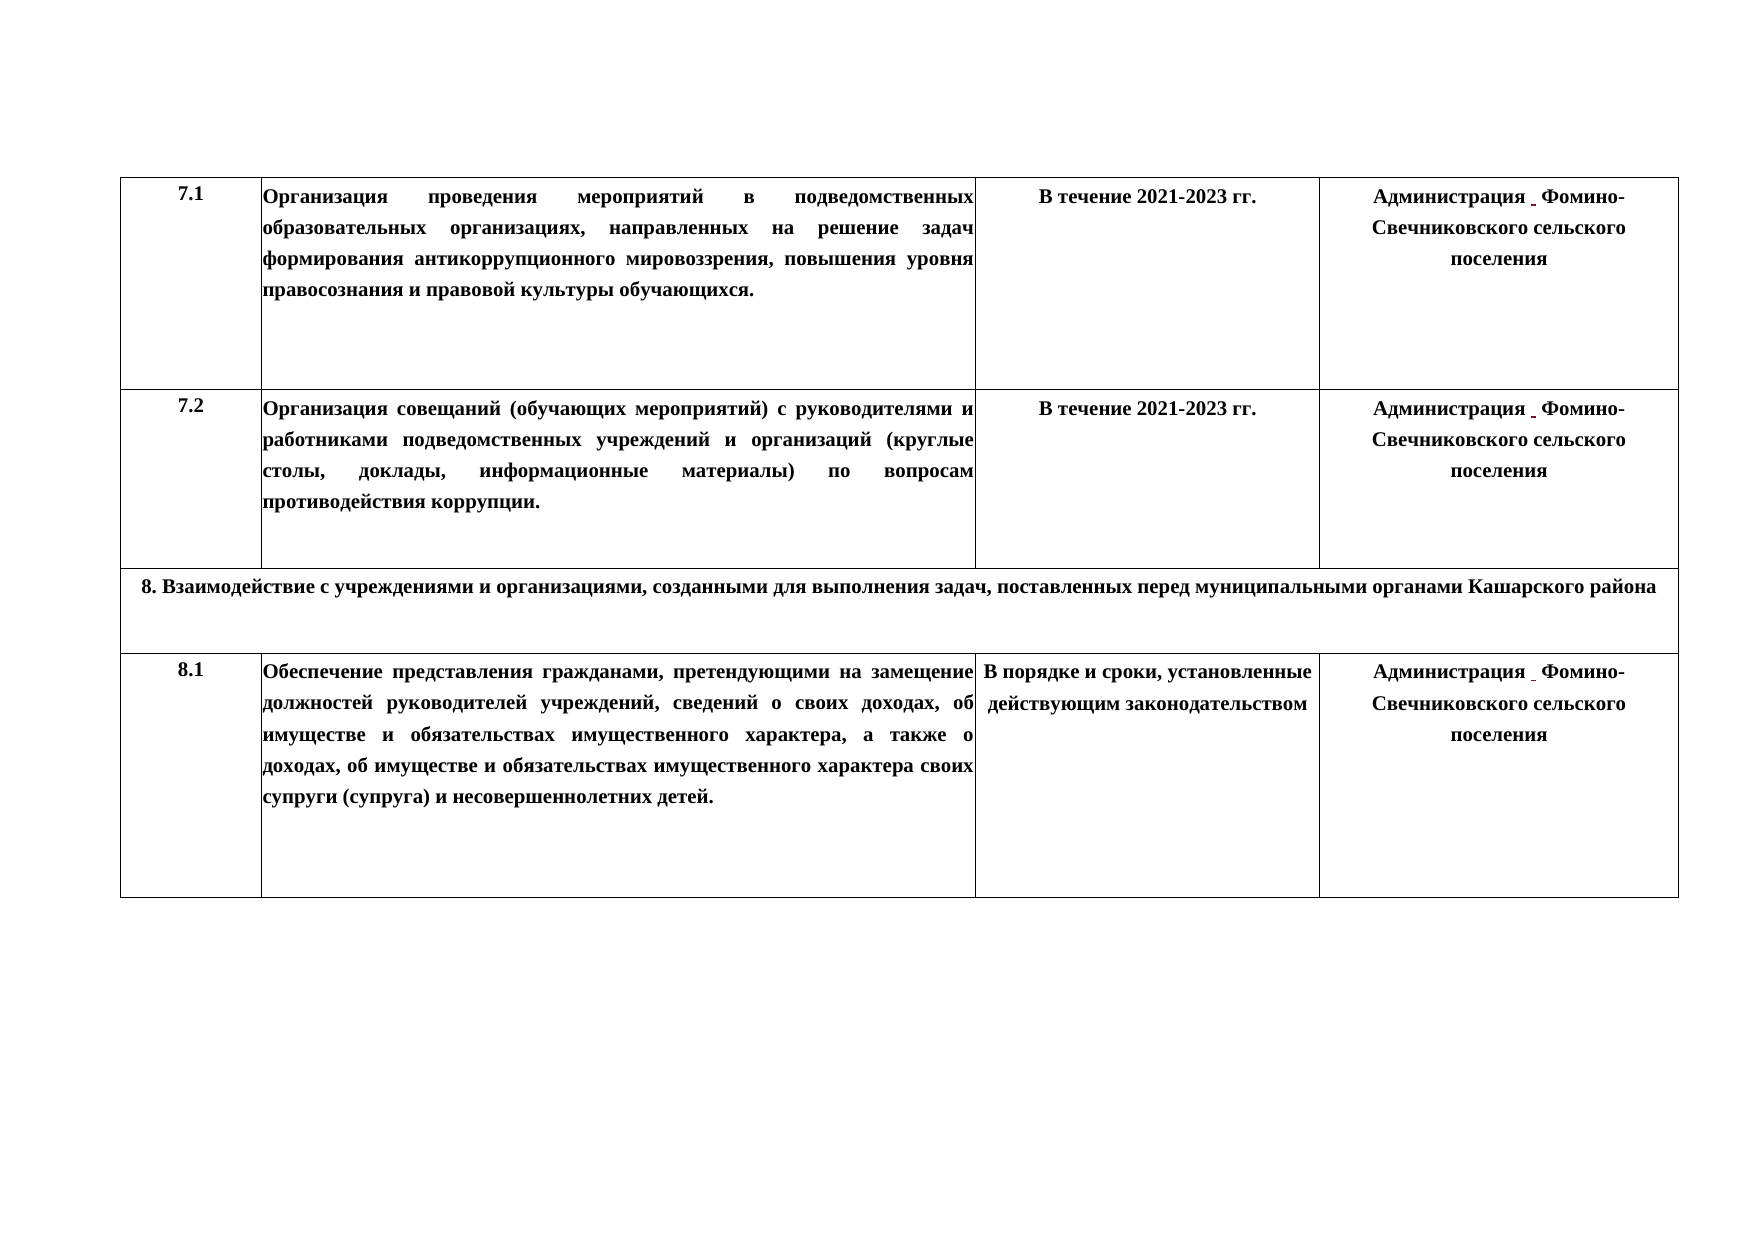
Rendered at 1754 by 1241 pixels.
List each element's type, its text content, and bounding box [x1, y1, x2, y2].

table_cell Организация совещаний (обучающих мероприятий) с руководителями и работниками подведомственных учреждений и организаций (круглые столы, доклады, информационные материалы) по вопросам противодействия коррупции. [262, 390, 975, 568]
table_header В течение 2021-2023 гг. [976, 178, 1319, 389]
table_cell 8. Взаимодействие с учреждениями и организациями, созданными для выполнения задач, поставленных перед муниципальными органами Кашарского района [121, 569, 1678, 653]
table_cell В течение 2021-2023 гг. [976, 390, 1319, 568]
table_cell Обеспечение представления гражданами, претендующими на замещение должностей руководителей учреждений, сведений о своих доходах, об имуществе и обязательствах имущественного характера, а также о доходах, об имуществе и обязательствах имущественного характера своих супруги (супруга) и несовершеннолетних детей. [262, 654, 975, 897]
table_cell В порядке и сроки, установленные действующим законодательством [976, 654, 1319, 897]
table_header Администрация Фомино-Свечниковского сельского поселения [1320, 178, 1678, 389]
table_header 7.1 [121, 178, 261, 389]
table_header Организация проведения мероприятий в подведомственных образовательных организациях, направленных на решение задач формирования антикоррупционного мировоззрения, повышения уровня правосознания и правовой культуры обучающихся. [262, 178, 975, 389]
table_cell 7.2 [121, 390, 261, 568]
table_cell Администрация Фомино-Свечниковского сельского поселения [1320, 390, 1678, 568]
table_cell Администрация Фомино-Свечниковского сельского поселения [1320, 654, 1678, 897]
table_cell 8.1 [121, 654, 261, 897]
